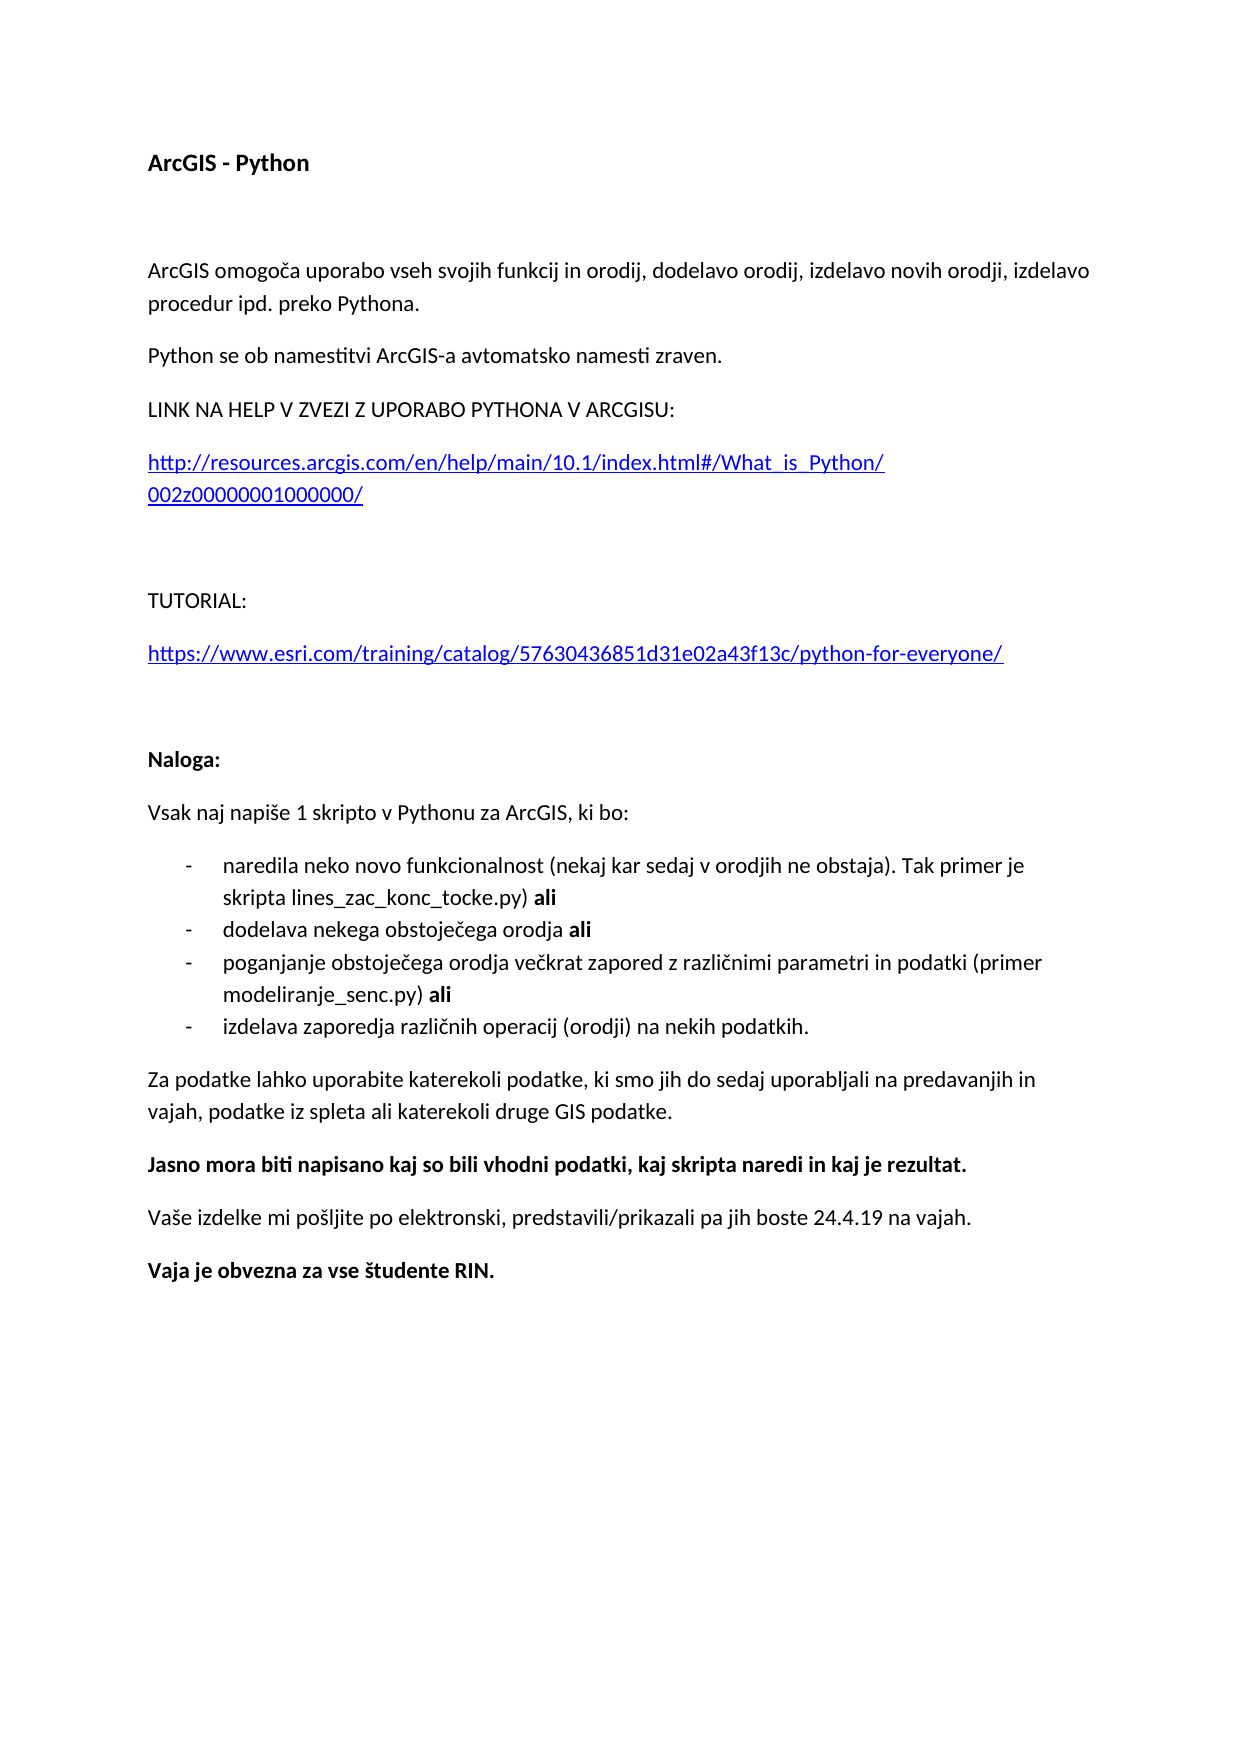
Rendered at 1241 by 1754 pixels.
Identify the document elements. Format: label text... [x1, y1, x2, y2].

text Vaja je obvezna za vse študente RIN. [148, 1256, 1093, 1284]
text Naloga: [148, 745, 1093, 773]
list poganjanje obstoječega orodja večkrat zapored z različnimi parametri in podatki (primer modeliranje_senc.py) ali [185, 948, 1093, 1008]
text Za podatke lahko uporabite katerekoli podatke, ki smo jih do sedaj uporabljali na predavanjih in vajah, podatke iz spleta ali katerekoli druge GIS podatke. [148, 1065, 1093, 1125]
text LINK NA HELP V ZVEZI Z UPORABO PYTHONA V ARCGISU: [148, 395, 1093, 423]
list izdelava zaporedja različnih operacij (orodji) na nekih podatkih. [185, 1012, 1093, 1040]
text Jasno mora biti napisano kaj so bili vhodni podatki, kaj skripta naredi in kaj je rezultat. [148, 1150, 1093, 1178]
text Python se ob namestitvi ArcGIS-a avtomatsko namesti zraven. [148, 342, 1093, 370]
text Vsak naj napiše 1 skripto v Pythonu za ArcGIS, ki bo: [148, 798, 1093, 826]
list naredila neko novo funkcionalnost (nekaj kar sedaj v orodjih ne obstaja). Tak primer je skripta lines_zac_konc_tocke.py) ali [185, 851, 1093, 911]
text ArcGIS omogoča uporabo vseh svojih funkcij in orodij, dodelavo orodij, izdelavo novih orodji, izdelavo procedur ipd. preko Pythona. [148, 256, 1093, 317]
text Vaše izdelke mi pošljite po elektronski, predstavili/prikazali pa jih boste 24.4.19 na vajah. [148, 1203, 1093, 1231]
text TUTORIAL: [148, 586, 1093, 614]
text http://resources.arcgis.com/en/help/main/10.1/index.html#/What_is_Python/002z00000001000000/ [148, 448, 1093, 508]
text ArcGIS - Python [148, 148, 1093, 178]
list dodelava nekega obstoječega orodja ali [185, 915, 1093, 943]
text https://www.esri.com/training/catalog/57630436851d31e02a43f13c/python-for-everyone/ [148, 639, 1093, 667]
